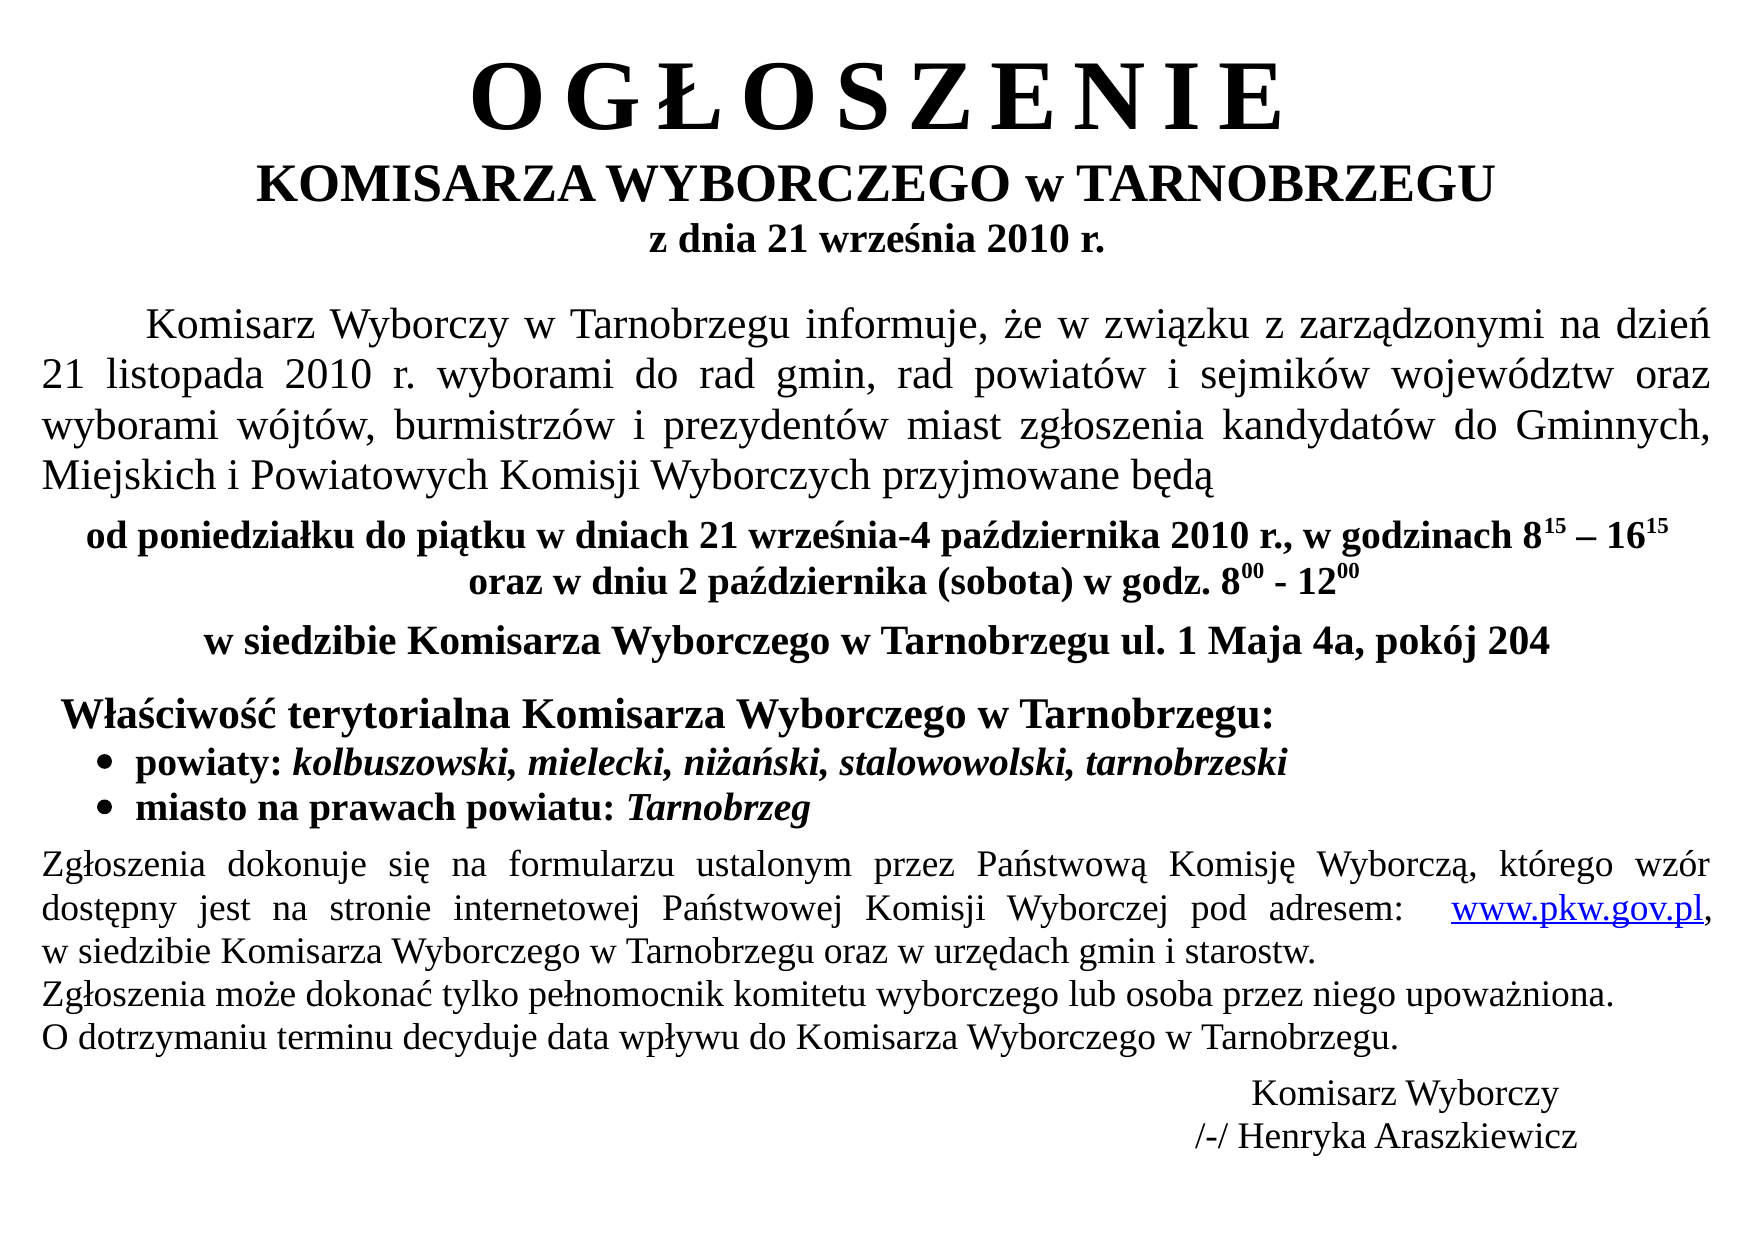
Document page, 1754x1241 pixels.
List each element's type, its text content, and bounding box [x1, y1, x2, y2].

text w siedzibie Komisarza Wyborczego w Tarnobrzegu ul. 1 Maja 4a, pokój 204 [41, 615, 1713, 663]
text Zgłoszenia może dokonać tylko pełnomocnik komitetu wyborczego lub osoba przez niego upoważniona. [41, 971, 1713, 1014]
text KOMISARZA WYBORCZEGO w TARNOBRZEGU [41, 151, 1713, 213]
text Zgłoszenia dokonuje się na formularzu ustalonym przez Państwową Komisję Wyborczą, którego wzór dostępny jest na stronie internetowej Państwowej Komisji Wyborczej pod adresem: www.pkw.gov.pl, w siedzibie Komisarza Wyborczego w Tarnobrzegu oraz w urzędach gmin i starostw. [41, 842, 1713, 971]
text z dnia 21 września 2010 r. [41, 213, 1713, 261]
text Komisarz Wyborczy [1060, 1070, 1713, 1113]
text Komisarz Wyborczy w Tarnobrzegu informuje, że w związku z zarządzonymi na dzień 21 listopada 2010 r. wyborami do rad gmin, rad powiatów i sejmików województw oraz wyborami wójtów, burmistrzów i prezydentów miast zgłoszenia kandydatów do Gminnych, Miejskich i Powiatowych Komisji Wyborczych przyjmowane będą [41, 298, 1713, 499]
list powiaty: kolbuszowski, mielecki, niżański, stalowowolski, tarnobrzeski [98, 738, 1713, 784]
text od poniedziałku do piątku w dniach 21 września-4 października 2010 r., w godzinach 815 – 1615 [41, 512, 1713, 557]
text /-/ Henryka Araszkiewicz [1060, 1113, 1713, 1156]
text oraz w dniu 2 października (sobota) w godz. 800 - 1200 [41, 557, 1713, 603]
text OGŁOSZENIE [41, 36, 1713, 151]
text O dotrzymaniu terminu decyduje data wpływu do Komisarza Wyborczego w Tarnobrzegu. [41, 1014, 1713, 1057]
text Właściwość terytorialna Komisarza Wyborczego w Tarnobrzegu: [60, 688, 1713, 738]
list miasto na prawach powiatu: Tarnobrzeg [98, 784, 1713, 829]
